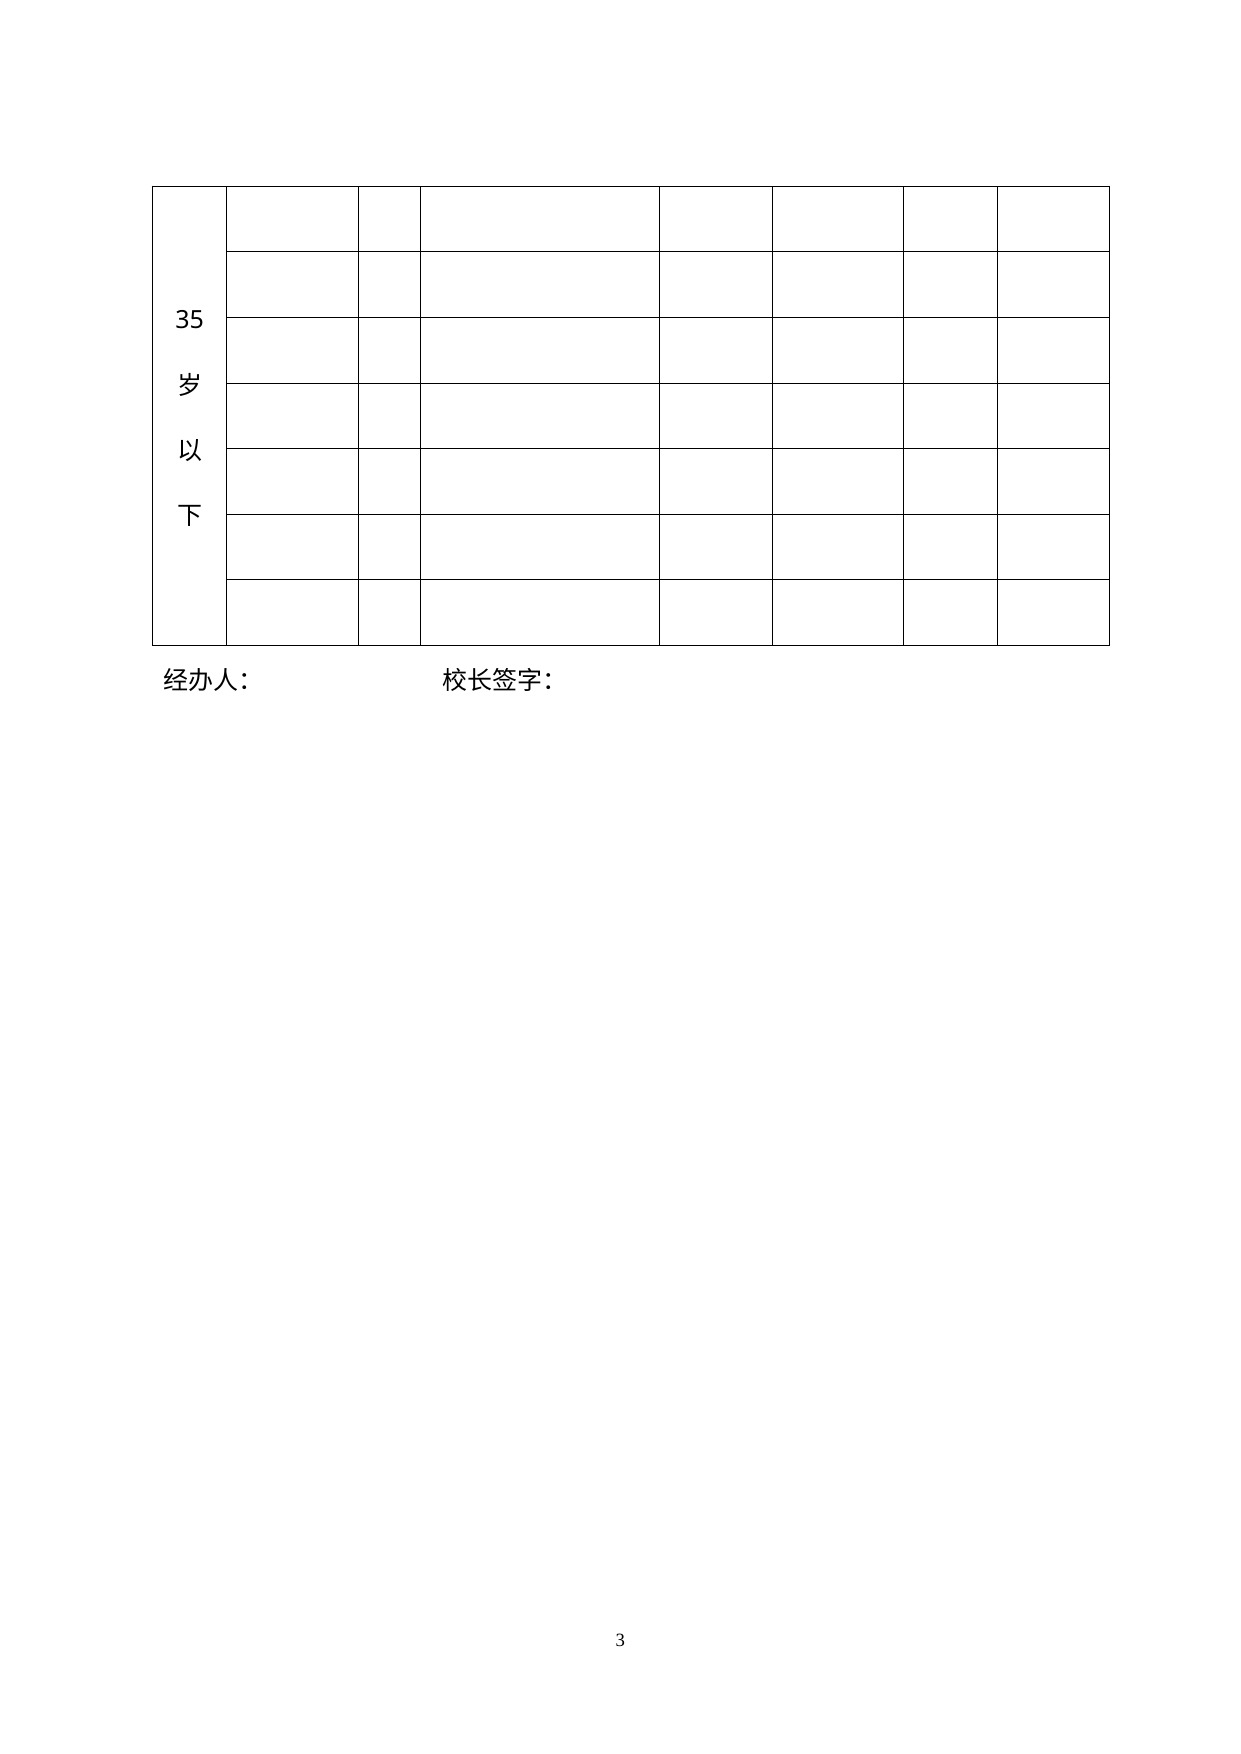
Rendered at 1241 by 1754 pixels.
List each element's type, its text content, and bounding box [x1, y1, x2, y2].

table_cell [421, 187, 659, 251]
table_cell [227, 580, 358, 645]
table_cell [359, 515, 420, 579]
table_cell [359, 252, 420, 317]
table_cell [904, 187, 997, 251]
table_cell [359, 384, 420, 448]
table_cell [904, 580, 997, 645]
table_cell [359, 187, 420, 251]
table_cell [773, 384, 903, 448]
table_cell [421, 252, 659, 317]
table_cell [998, 187, 1109, 251]
table_cell [421, 318, 659, 382]
table_cell [998, 252, 1109, 317]
table_cell [773, 187, 903, 251]
table_cell [660, 580, 772, 645]
table_cell 经办人： 校长签字： [152, 646, 1110, 711]
table_cell [421, 515, 659, 579]
table_cell [773, 252, 903, 317]
table_cell [660, 515, 772, 579]
table_cell [421, 580, 659, 645]
table_cell [660, 187, 772, 251]
table_cell [904, 252, 997, 317]
table_cell [904, 318, 997, 382]
table_cell [227, 187, 358, 251]
table_cell [998, 580, 1109, 645]
table_cell [359, 449, 420, 514]
table_cell [227, 515, 358, 579]
table_cell [904, 515, 997, 579]
table_cell [904, 384, 997, 448]
table_cell [998, 384, 1109, 448]
table_cell [998, 449, 1109, 514]
table_cell [359, 580, 420, 645]
table_cell [773, 318, 903, 382]
table_cell [660, 318, 772, 382]
table_cell [998, 515, 1109, 579]
table_cell [359, 318, 420, 382]
table_cell [227, 252, 358, 317]
table_cell [904, 449, 997, 514]
table_cell 35 岁 以 下 [153, 187, 226, 645]
table_cell [421, 384, 659, 448]
table_cell [660, 384, 772, 448]
table_cell [227, 318, 358, 382]
table_cell [773, 449, 903, 514]
table_cell [660, 252, 772, 317]
table_cell [998, 318, 1109, 382]
table_cell [227, 384, 358, 448]
table_cell [421, 449, 659, 514]
table_cell [227, 449, 358, 514]
table_cell [660, 449, 772, 514]
table_cell [773, 515, 903, 579]
table_cell [773, 580, 903, 645]
